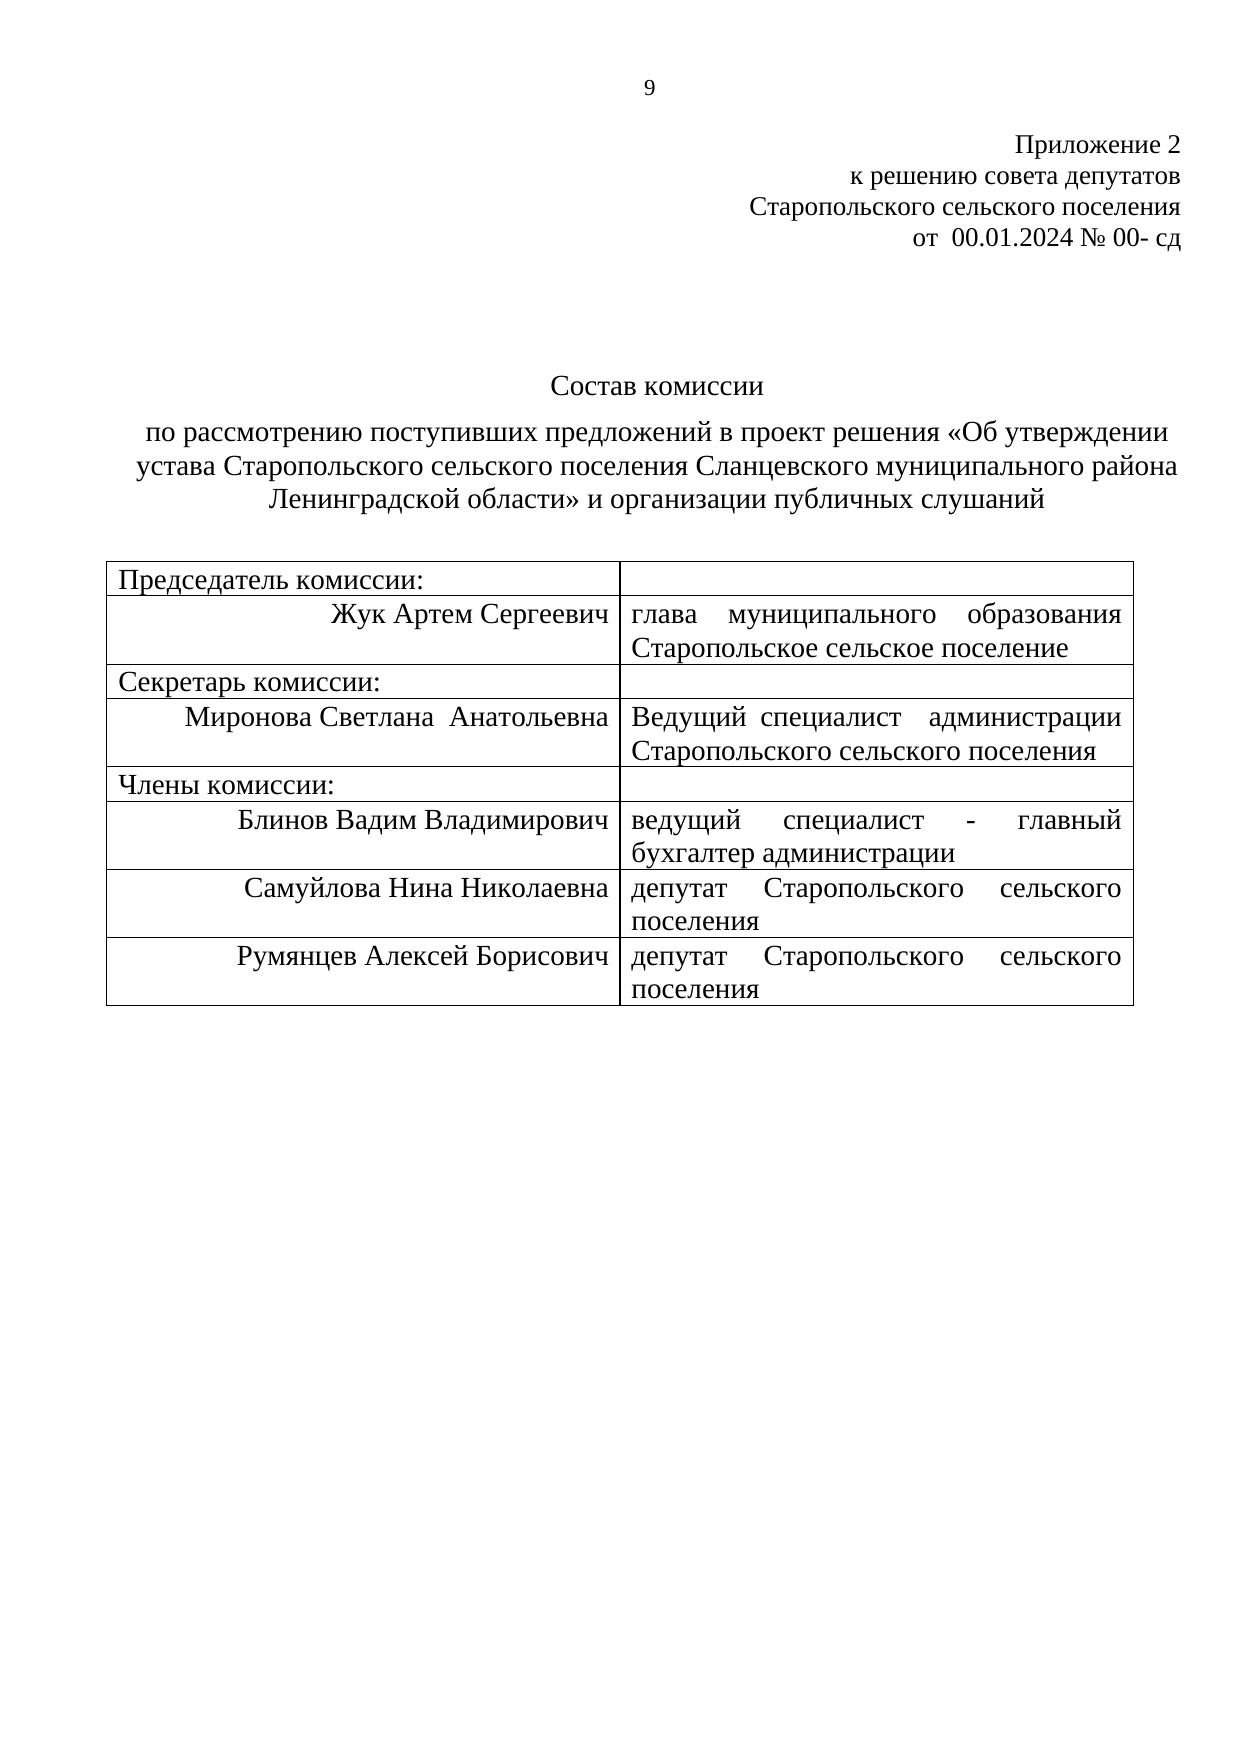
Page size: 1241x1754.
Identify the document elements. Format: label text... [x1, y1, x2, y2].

text к решению совета депутатов [118, 159, 1181, 190]
table_cell Ведущий специалист администрации Старопольского сельского поселения [621, 699, 1133, 766]
table_cell Самуйлова Нина Николаевна [107, 870, 619, 937]
table_cell депутат Старопольского сельского поселения [621, 870, 1133, 937]
table_cell Члены комиссии: [107, 767, 619, 801]
text Старопольского сельского поселения [118, 190, 1181, 222]
table_cell Жук Артем Сергеевич [107, 596, 619, 663]
table_cell Миронова Светлана Анатольевна [107, 699, 619, 766]
table_cell ведущий специалист - главный бухгалтер администрации [621, 802, 1133, 869]
table_cell Румянцев Алексей Борисович [107, 938, 619, 1005]
table_cell Секретарь комиссии: [107, 665, 619, 698]
text от 00.01.2024 № 00- сд [118, 222, 1181, 253]
table_header Председатель комиссии: [107, 562, 619, 595]
table_cell [621, 665, 1133, 698]
table_cell глава муниципального образования Старопольское сельское поселение [621, 596, 1133, 663]
table_header [621, 562, 1133, 595]
table_cell депутат Старопольского сельского поселения [621, 938, 1133, 1005]
table_cell [621, 767, 1133, 801]
table_cell Блинов Вадим Владимирович [107, 802, 619, 869]
text Приложение 2 [118, 128, 1181, 159]
text по рассмотрению поступивших предложений в проект решения «Об утверждении устава Старопольского сельского поселения Сланцевского муниципального района Ленинградской области» и организации публичных слушаний [118, 414, 1196, 515]
text Состав комиссии [118, 368, 1196, 402]
